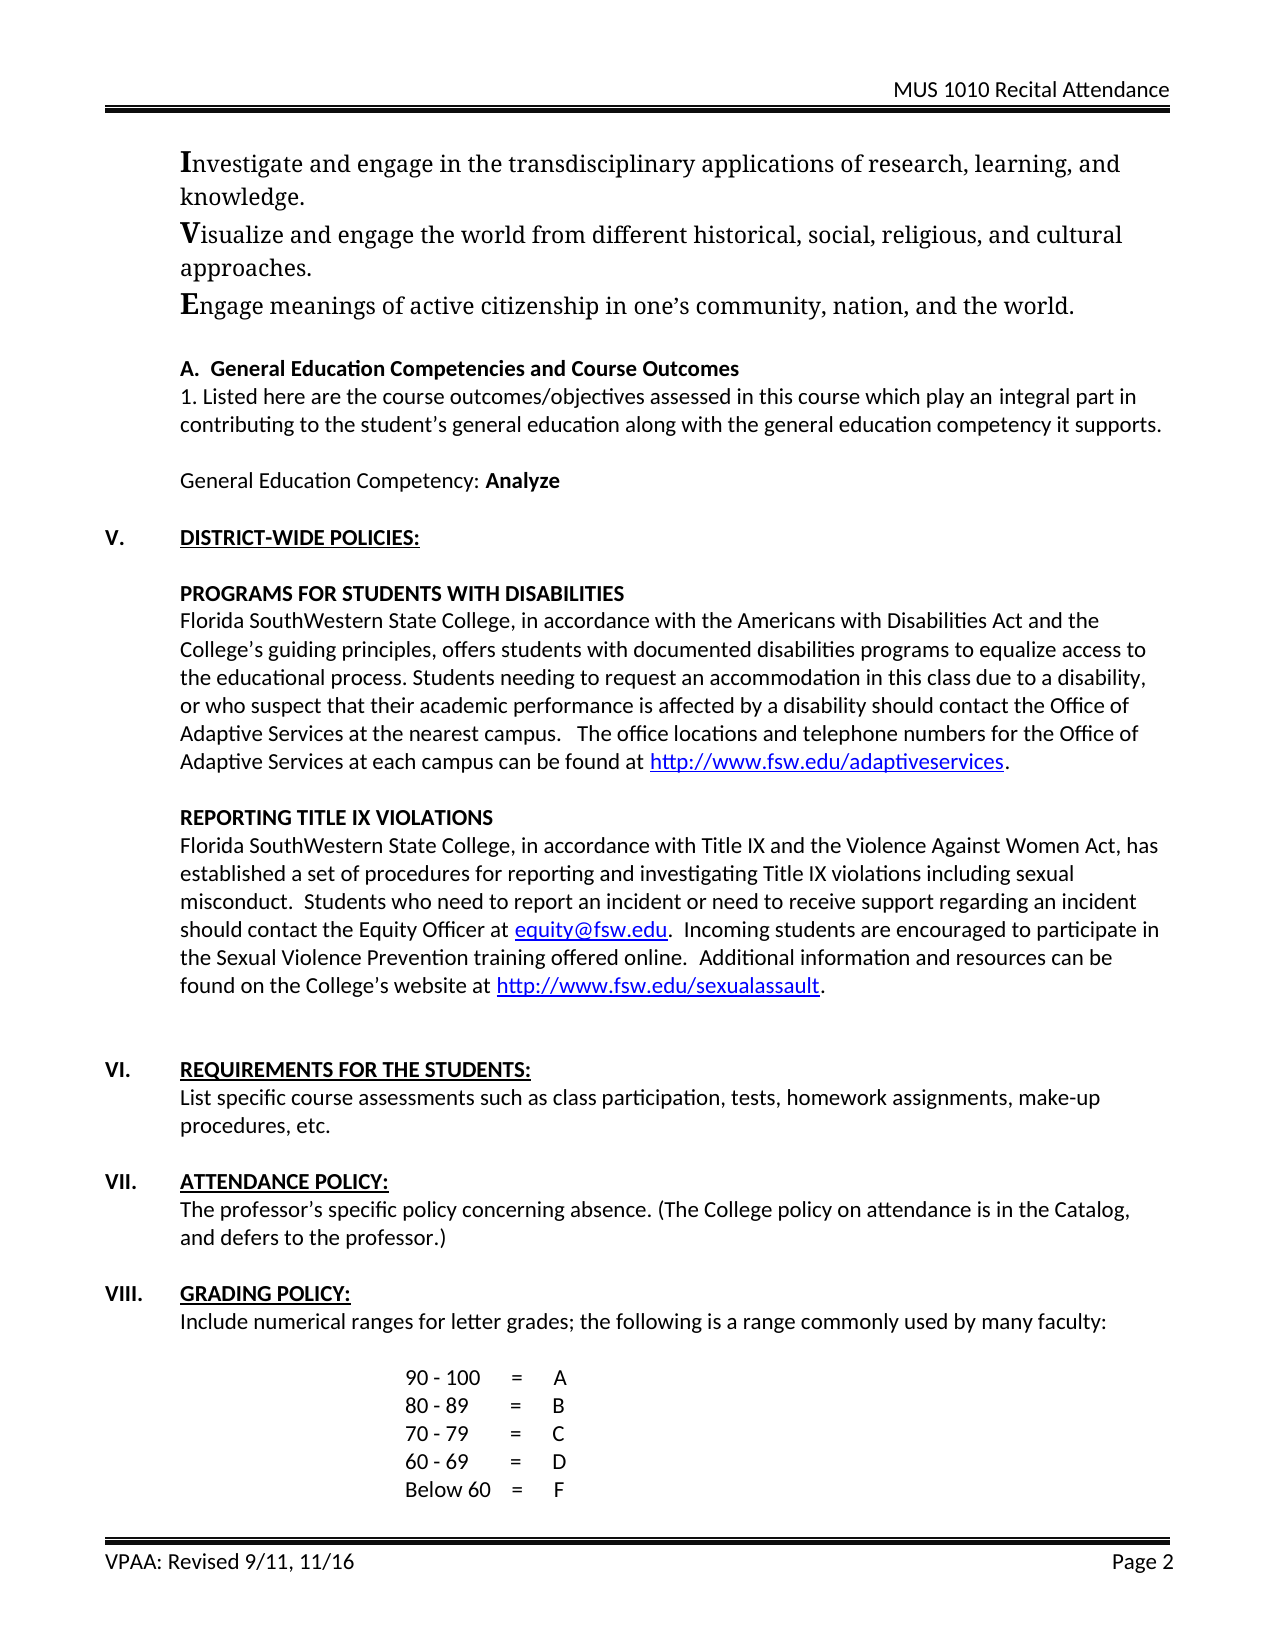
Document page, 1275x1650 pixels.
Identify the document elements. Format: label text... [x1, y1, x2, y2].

text List specific course assessments such as class participation, tests, homework assignments, make-up procedures, etc. [180, 1083, 1170, 1139]
text REPORTING TITLE IX VIOLATIONS [180, 803, 1170, 831]
text A. General Education Competencies and Course Outcomes [105, 354, 1170, 382]
list ATTENDANCE POLICY: [105, 1167, 1170, 1195]
text Below 60 = F [405, 1475, 1170, 1503]
text 60 - 69 = D [405, 1447, 1170, 1475]
text Include numerical ranges for letter grades; the following is a range commonly used by many faculty: [180, 1307, 1170, 1335]
text Florida SouthWestern State College, in accordance with Title IX and the Violence Against Women Act, has established a set of procedures for reporting and investigating Title IX violations including sexual misconduct. Students who need to report an incident or need to receive support regarding an incident should contact the Equity Officer at equity@fsw.edu. Incoming students are encouraged to participate in the Sexual Violence Prevention training offered online. Additional information and resources can be found on the College’s website at http://www.fsw.edu/sexualassault. [180, 831, 1170, 999]
list DISTRICT-WIDE POLICIES: [105, 523, 1170, 551]
text Florida SouthWestern State College, in accordance with the Americans with Disabilities Act and the College’s guiding principles, offers students with documented disabilities programs to equalize access to the educational process. Students needing to request an accommodation in this class due to a disability, or who suspect that their academic performance is affected by a disability should contact the Office of Adaptive Services at the nearest campus. The office locations and telephone numbers for the Office of Adaptive Services at each campus can be found at http://www.fsw.edu/adaptiveservices. [180, 607, 1170, 775]
text Engage meanings of active citizenship in one’s community, nation, and the world. [180, 283, 1170, 323]
text General Education Competency: Analyze [105, 467, 1170, 494]
text Visualize and engage the world from different historical, social, religious, and cultural approaches. [180, 213, 1170, 283]
text 70 - 79 = C [405, 1419, 1170, 1447]
text The professor’s specific policy concerning absence. (The College policy on attendance is in the Catalog, and defers to the professor.) [180, 1195, 1170, 1251]
text Investigate and engage in the transdisciplinary applications of research, learning, and knowledge. [180, 142, 1170, 213]
text 1. Listed here are the course outcomes/objectives assessed in this course which play an integral part in contributing to the student’s general education along with the general education competency it supports. [180, 382, 1170, 438]
text 80 - 89 = B [405, 1391, 1170, 1419]
text 90 - 100 = A [405, 1363, 1170, 1391]
list GRADING POLICY: [105, 1279, 1170, 1307]
list REQUIREMENTS FOR THE STUDENTS: [105, 1055, 1170, 1083]
text Programs for Students with Disabilities [180, 579, 1170, 607]
